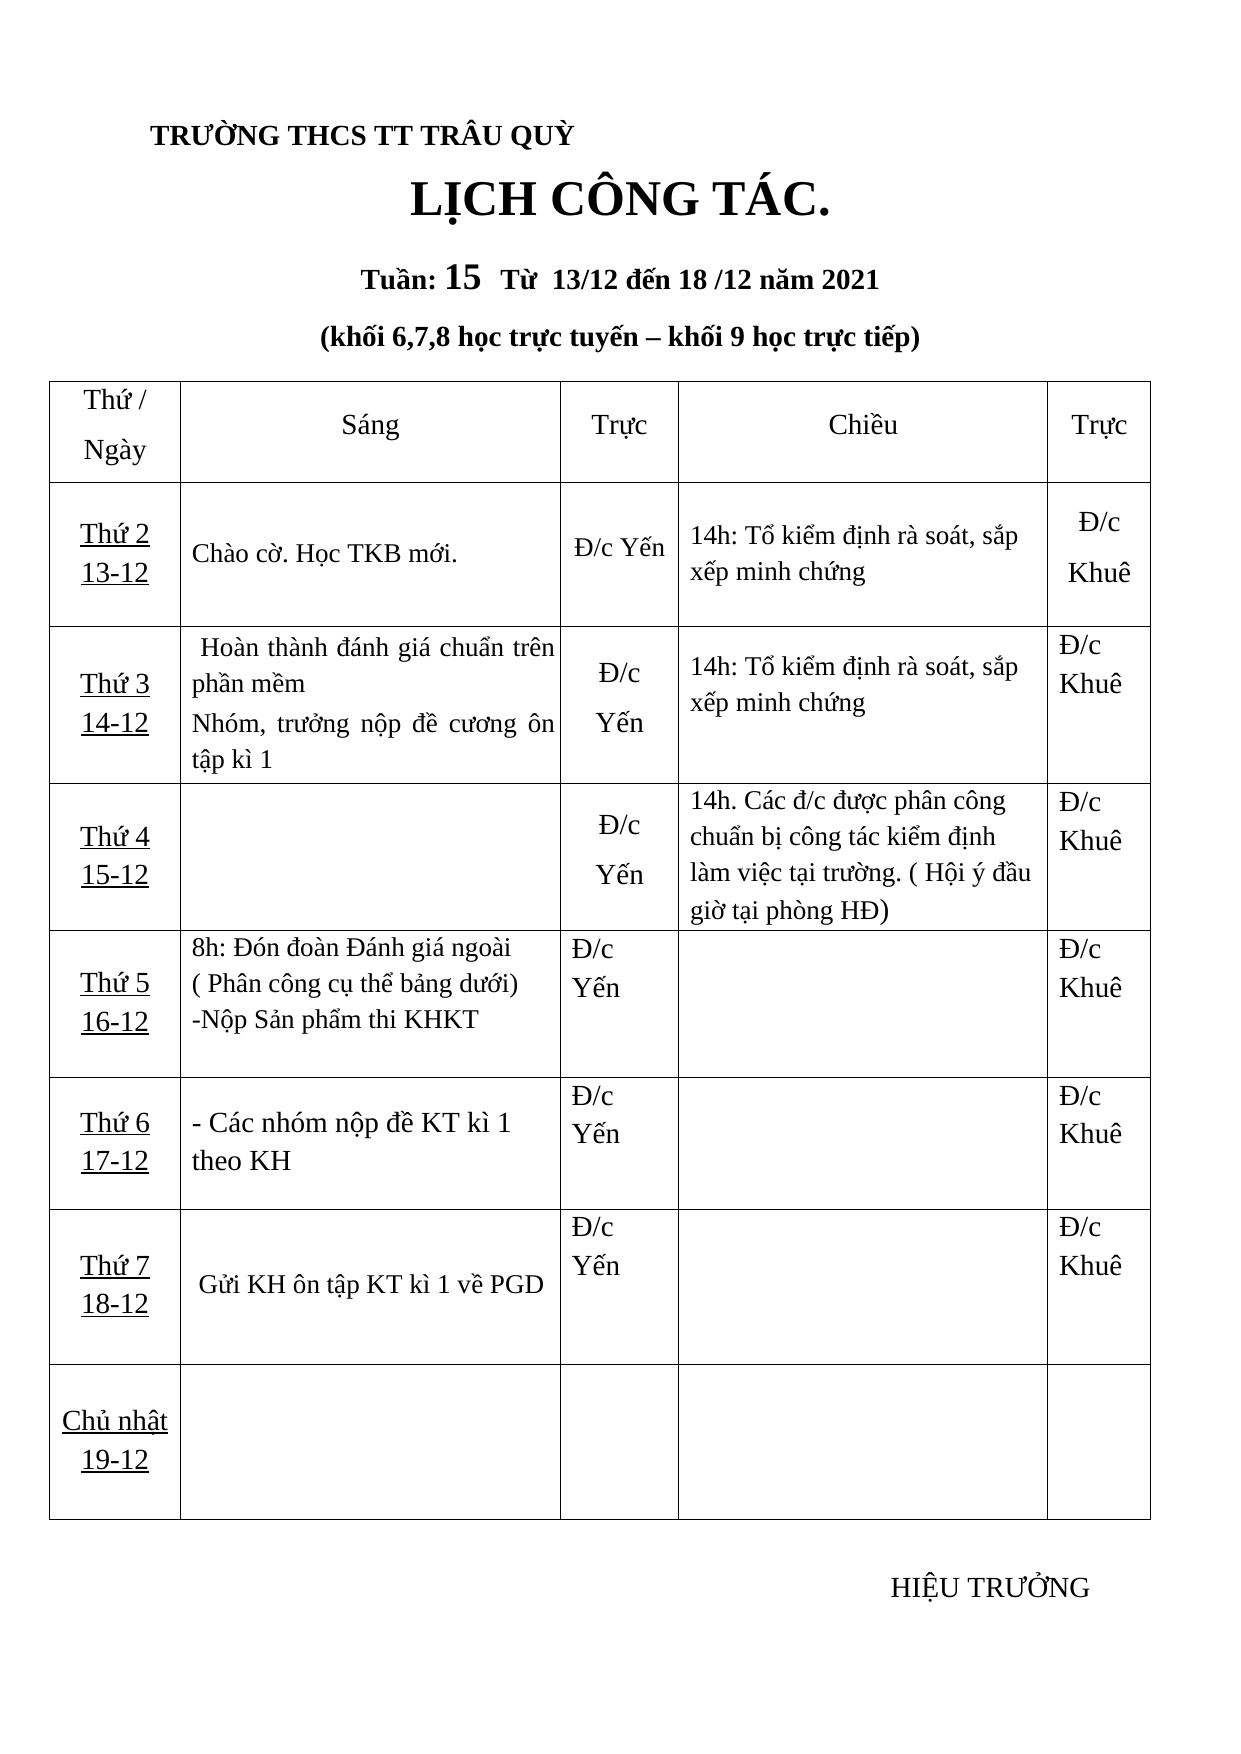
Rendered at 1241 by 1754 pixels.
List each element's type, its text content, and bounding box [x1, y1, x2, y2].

text LỊCH CÔNG TÁC. [150, 168, 1090, 226]
table_cell Thứ 6 17-12 [50, 1078, 180, 1208]
table_cell Đ/c Yến [561, 1078, 678, 1208]
table_cell [679, 931, 1047, 1077]
table_cell Đ/c Yến [561, 627, 678, 783]
table_cell Thứ 5 16-12 [50, 931, 180, 1077]
table_cell Đ/c Khuê [1048, 931, 1150, 1077]
table_cell Đ/c Yến [561, 931, 678, 1077]
table_cell Đ/c Yến [561, 784, 678, 930]
table_header Sáng [181, 382, 560, 482]
table_header Trực [561, 382, 678, 482]
table_cell Đ/c Khuê [1048, 784, 1150, 930]
table_cell [181, 784, 560, 930]
table_cell Đ/c Khuê [1048, 1078, 1150, 1208]
table_cell [679, 1365, 1047, 1519]
table_cell 14h. Các đ/c được phân công chuẩn bị công tác kiểm định làm việc tại trường. ( Hội ý đầu giờ tại phòng HĐ) [679, 784, 1047, 930]
table_cell Chào cờ. Học TKB mới. [181, 483, 560, 626]
table_cell [1048, 1365, 1150, 1519]
table_cell Đ/c Khuê [1048, 1210, 1150, 1364]
table_header Thứ / Ngày [50, 382, 180, 482]
table_cell Thứ 2 13-12 [50, 483, 180, 626]
table_cell Thứ 4 15-12 [50, 784, 180, 930]
table_cell 8h: Đón đoàn Đánh giá ngoài ( Phân công cụ thể bảng dưới) -Nộp Sản phẩm thi KHKT [181, 931, 560, 1077]
table_cell [561, 1365, 678, 1519]
table_cell Thứ 3 14-12 [50, 627, 180, 783]
table_cell Đ/c Yến [561, 483, 678, 626]
table_cell [679, 1210, 1047, 1364]
text HIỆU TRƯỞNG [150, 1570, 1090, 1604]
table_cell 14h: Tổ kiểm định rà soát, sắp xếp minh chứng [679, 627, 1047, 783]
text Tuần: 15 Từ 13/12 đến 18 /12 năm 2021 [150, 255, 1090, 298]
table_cell Thứ 7 18-12 [50, 1210, 180, 1364]
table_cell [679, 1078, 1047, 1208]
table_cell [181, 1365, 560, 1519]
table_cell Đ/c Khuê [1048, 627, 1150, 783]
table_cell Chủ nhật 19-12 [50, 1365, 180, 1519]
table_header Trực [1048, 382, 1150, 482]
table_header Chiều [679, 382, 1047, 482]
text TRƯỜNG THCS TT TRÂU QUỲ [150, 118, 1090, 152]
table_cell Đ/c Yến [561, 1210, 678, 1364]
table_cell Gửi KH ôn tập KT kì 1 về PGD [181, 1210, 560, 1364]
table_cell Hoàn thành đánh giá chuẩn trên phần mềm Nhóm, trưởng nộp đề cương ôn tập kì 1 [181, 627, 560, 783]
table_cell - Các nhóm nộp đề KT kì 1 theo KH [181, 1078, 560, 1208]
text (khối 6,7,8 học trực tuyến – khối 9 học trực tiếp) [150, 319, 1090, 353]
table_cell 14h: Tổ kiểm định rà soát, sắp xếp minh chứng [679, 483, 1047, 626]
table_cell Đ/c Khuê [1048, 483, 1150, 626]
